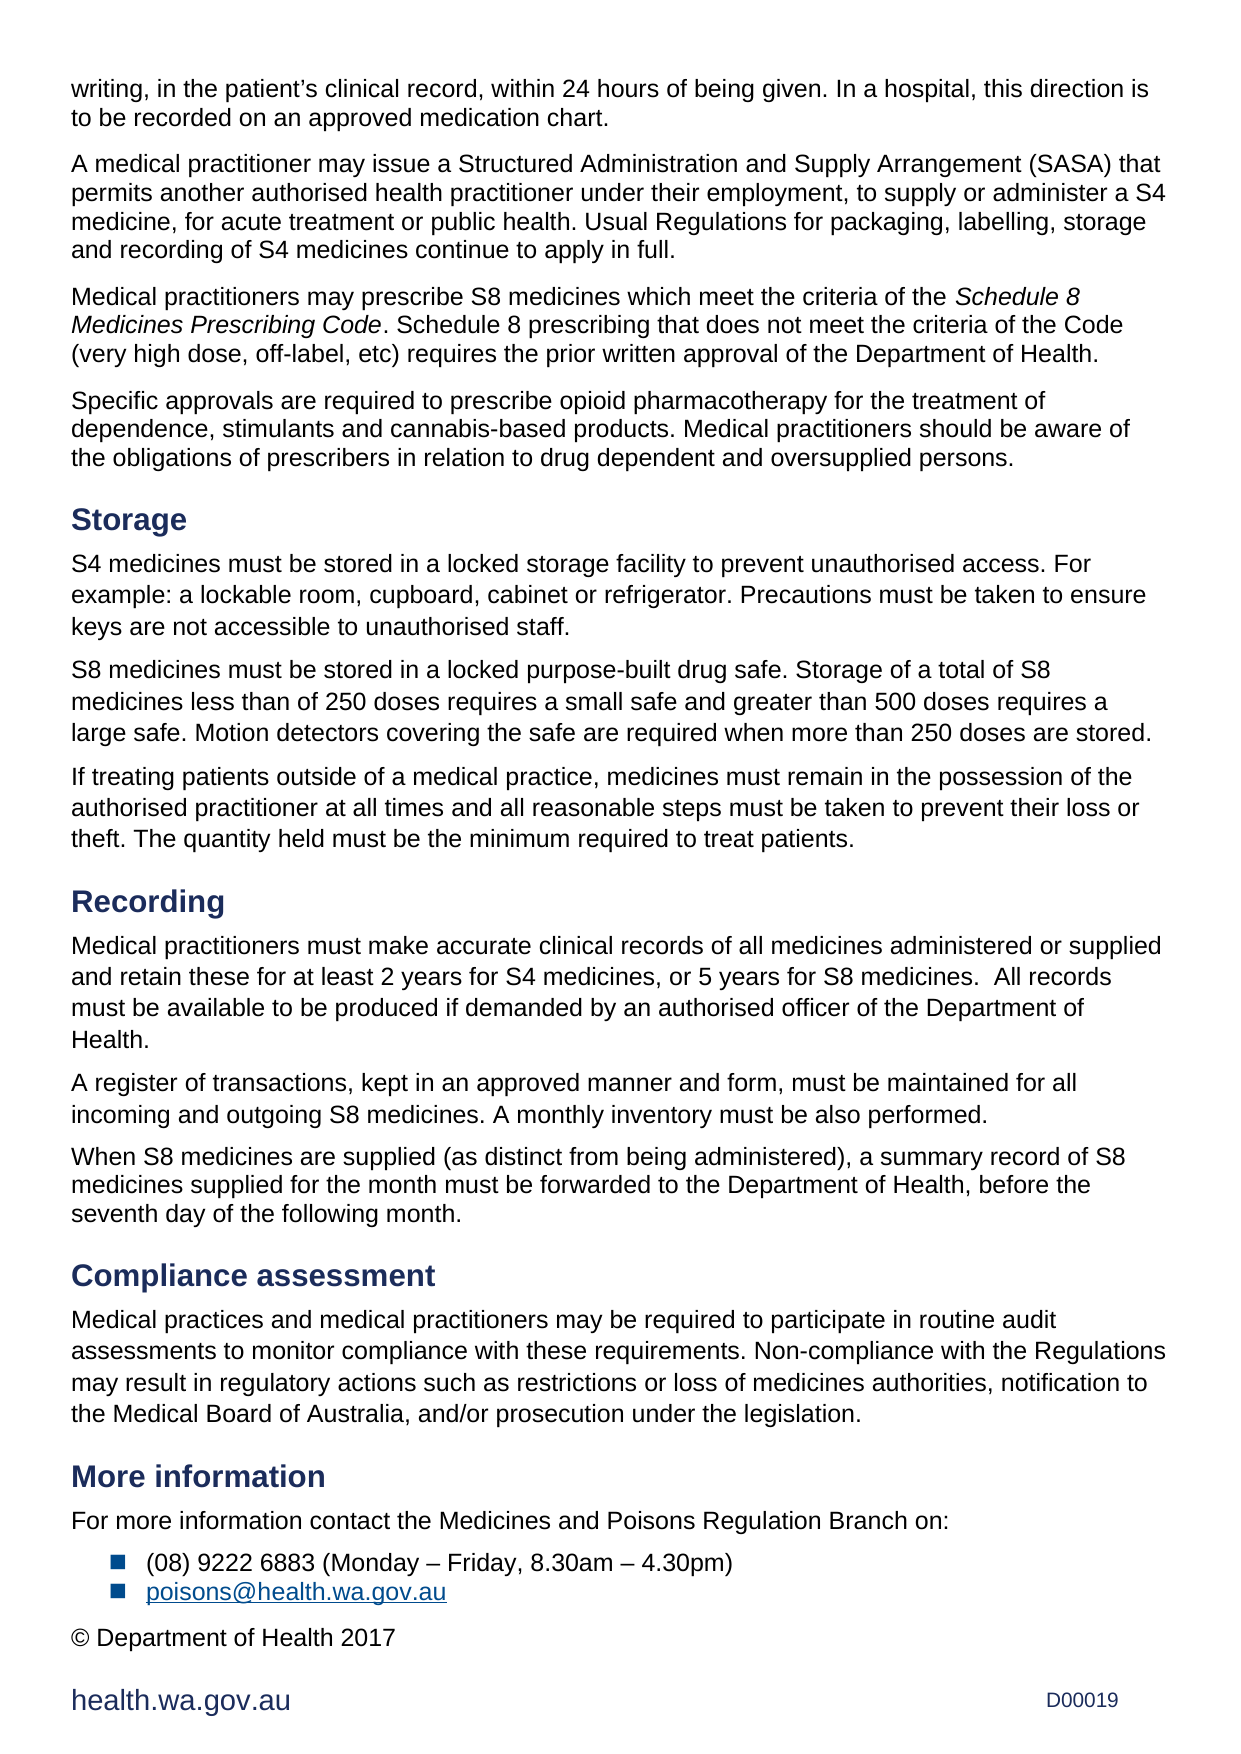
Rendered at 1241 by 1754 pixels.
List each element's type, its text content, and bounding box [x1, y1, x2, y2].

subtitle More information [71, 1458, 1169, 1494]
text A register of transactions, kept in an approved manner and form, must be maintained for all incoming and outgoing S8 medicines. A monthly inventory must be also performed. [71, 1067, 1169, 1129]
text S8 medicines must be stored in a locked purpose-built drug safe. Storage of a total of S8 medicines less than of 250 doses requires a small safe and greater than 500 doses requires a large safe. Motion detectors covering the safe are required when more than 250 doses are stored. [71, 654, 1169, 747]
text When S8 medicines are supplied (as distinct from being administered), a summary record of S8 medicines supplied for the month must be forwarded to the Department of Health, before the seventh day of the following month. [71, 1142, 1169, 1228]
text Specific approvals are required to prescribe opioid pharmacotherapy for the treatment of dependence, stimulants and cannabis-based products. Medical practitioners should be aware of the obligations of prescribers in relation to drug dependent and oversupplied persons. [71, 386, 1169, 472]
subtitle Storage [71, 501, 1169, 537]
text Medical practitioners must make accurate clinical records of all medicines administered or supplied and retain these for at least 2 years for S4 medicines, or 5 years for S8 medicines. All records must be available to be produced if demanded by an authorised officer of the Department of Health. [71, 929, 1169, 1054]
text Medical practitioners may prescribe S8 medicines which meet the criteria of the Schedule 8 Medicines Prescribing Code. Schedule 8 prescribing that does not meet the criteria of the Code (very high dose, off-label, etc) requires the prior written approval of the Department of Health. [71, 282, 1169, 368]
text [71, 74, 1164, 131]
subtitle Recording [71, 883, 1169, 919]
text A medical practitioner may issue a Structured Administration and Supply Arrangement (SASA) that permits another authorised health practitioner under their employment, to supply or administer a S4 medicine, for acute treatment or public health. Usual Regulations for packaging, labelling, storage and recording of S4 medicines continue to apply in full. [71, 149, 1169, 264]
text S4 medicines must be stored in a locked storage facility to prevent unauthorised access. For example: a lockable room, cupboard, cabinet or refrigerator. Precautions must be taken to ensure keys are not accessible to unauthorised staff. [71, 547, 1169, 641]
text Medical practices and medical practitioners may be required to participate in routine audit assessments to monitor compliance with these requirements. Non-compliance with the Regulations may result in regulatory actions such as restrictions or loss of medicines authorities, notification to the Medical Board of Australia, and/or prosecution under the legislation. [71, 1303, 1169, 1428]
subtitle Compliance assessment [71, 1257, 1169, 1293]
list poisons@health.wa.gov.au [108, 1577, 1169, 1606]
list (08) 9222 6883 (Monday – Friday, 8.30am – 4.30pm) [108, 1548, 1169, 1577]
text If treating patients outside of a medical practice, medicines must remain in the possession of the authorised practitioner at all times and all reasonable steps must be taken to prevent their loss or theft. The quantity held must be the minimum required to treat patients. [71, 760, 1169, 854]
text For more information contact the Medicines and Poisons Regulation Branch on: [71, 1504, 1169, 1535]
